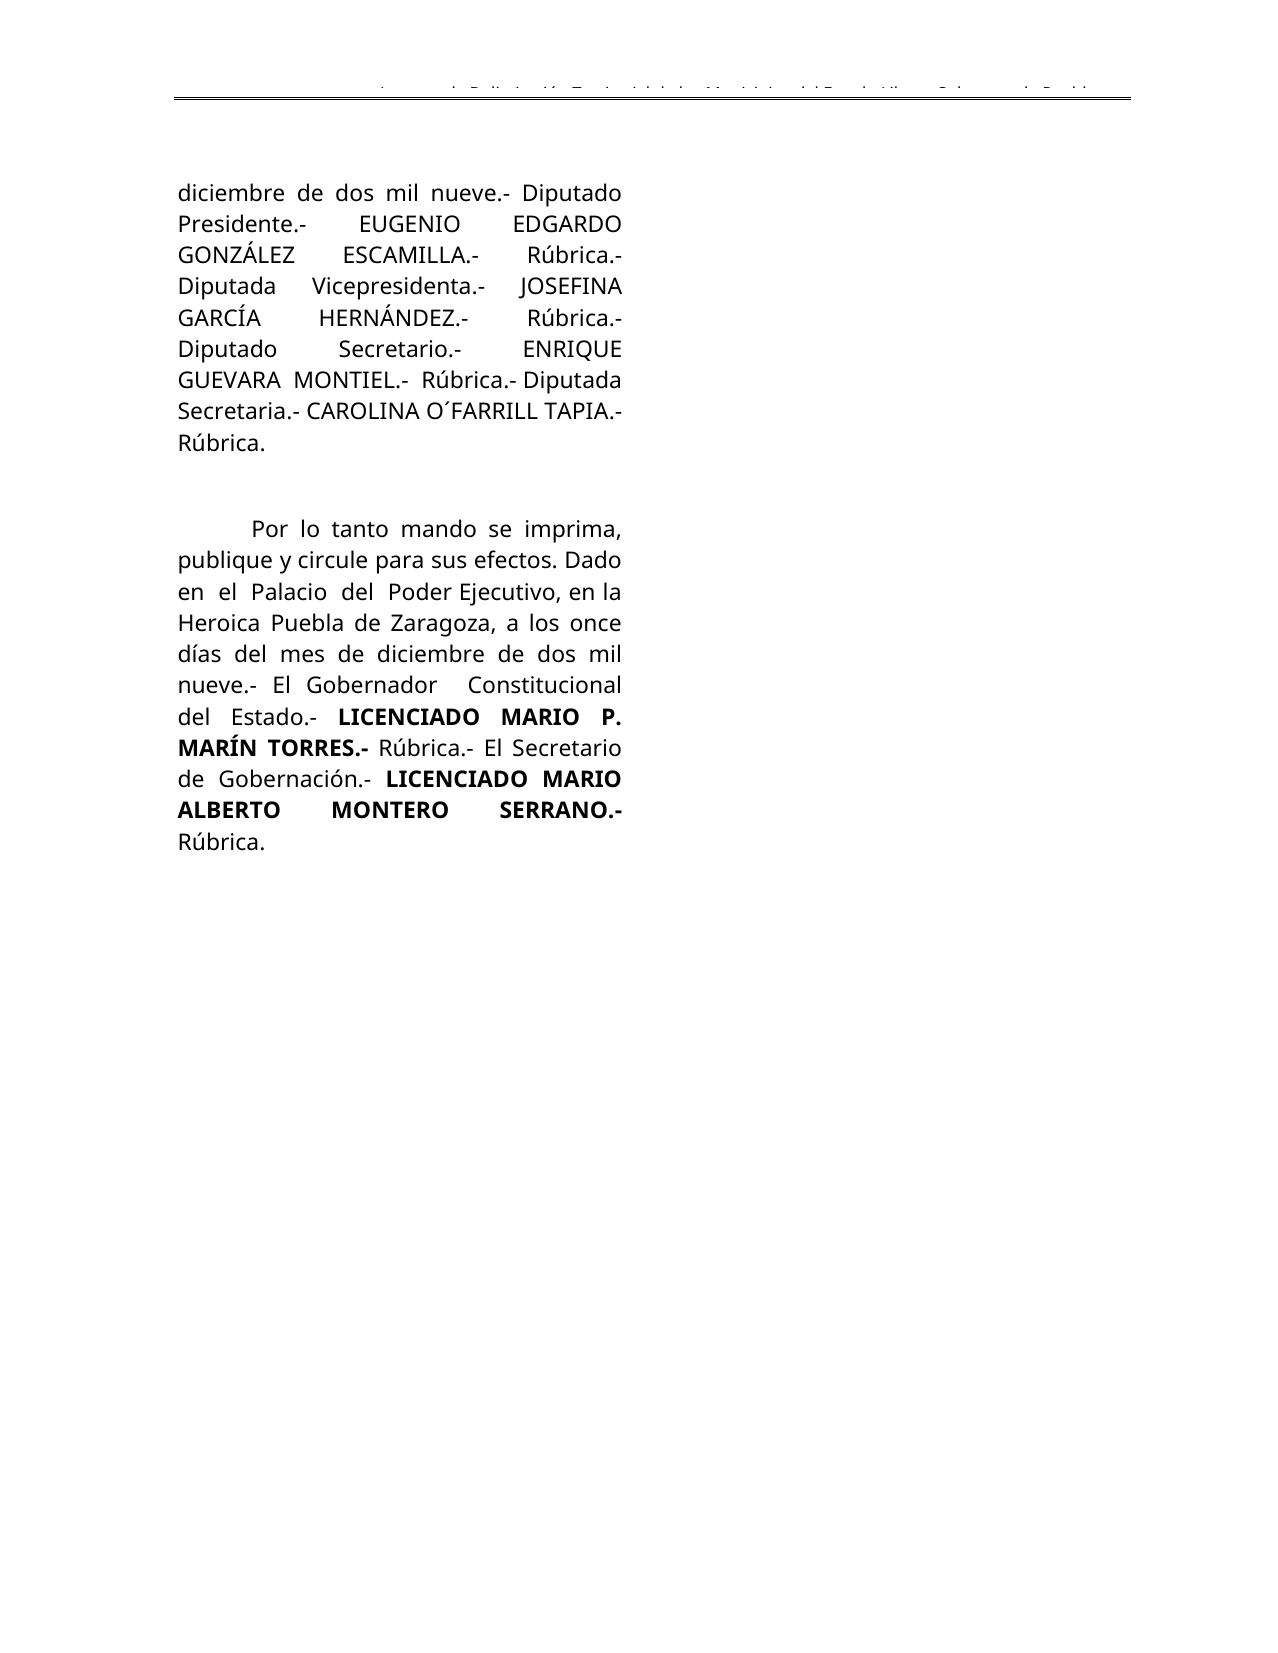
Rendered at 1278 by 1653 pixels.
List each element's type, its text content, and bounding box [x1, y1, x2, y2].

text diciembre de dos mil nueve.- Diputado Presidente.- EUGENIO EDGARDO GONZÁLEZ ESCAMILLA.- Rúbrica.- Diputada Vicepresidenta.- JOSEFINA GARCÍA HERNÁNDEZ.- Rúbrica.- Diputado Secretario.- ENRIQUE GUEVARA MONTIEL.- Rúbrica.- Diputada Secretaria.- CAROLINA O´FARRILL TAPIA.- Rúbrica. [177, 176, 622, 458]
text Por lo tanto mando se imprima, publique y circule para sus efectos. Dado en el Palacio del Poder Ejecutivo, en la Heroica Puebla de Zaragoza, a los once días del mes de diciembre de dos mil nueve.- El Gobernador Constitucional del Estado.- LICENCIADO MARIO P. MARÍN TORRES.- Rúbrica.- El Secretario de Gobernación.- LICENCIADO MARIO ALBERTO MONTERO SERRANO.- Rúbrica. [177, 513, 622, 857]
